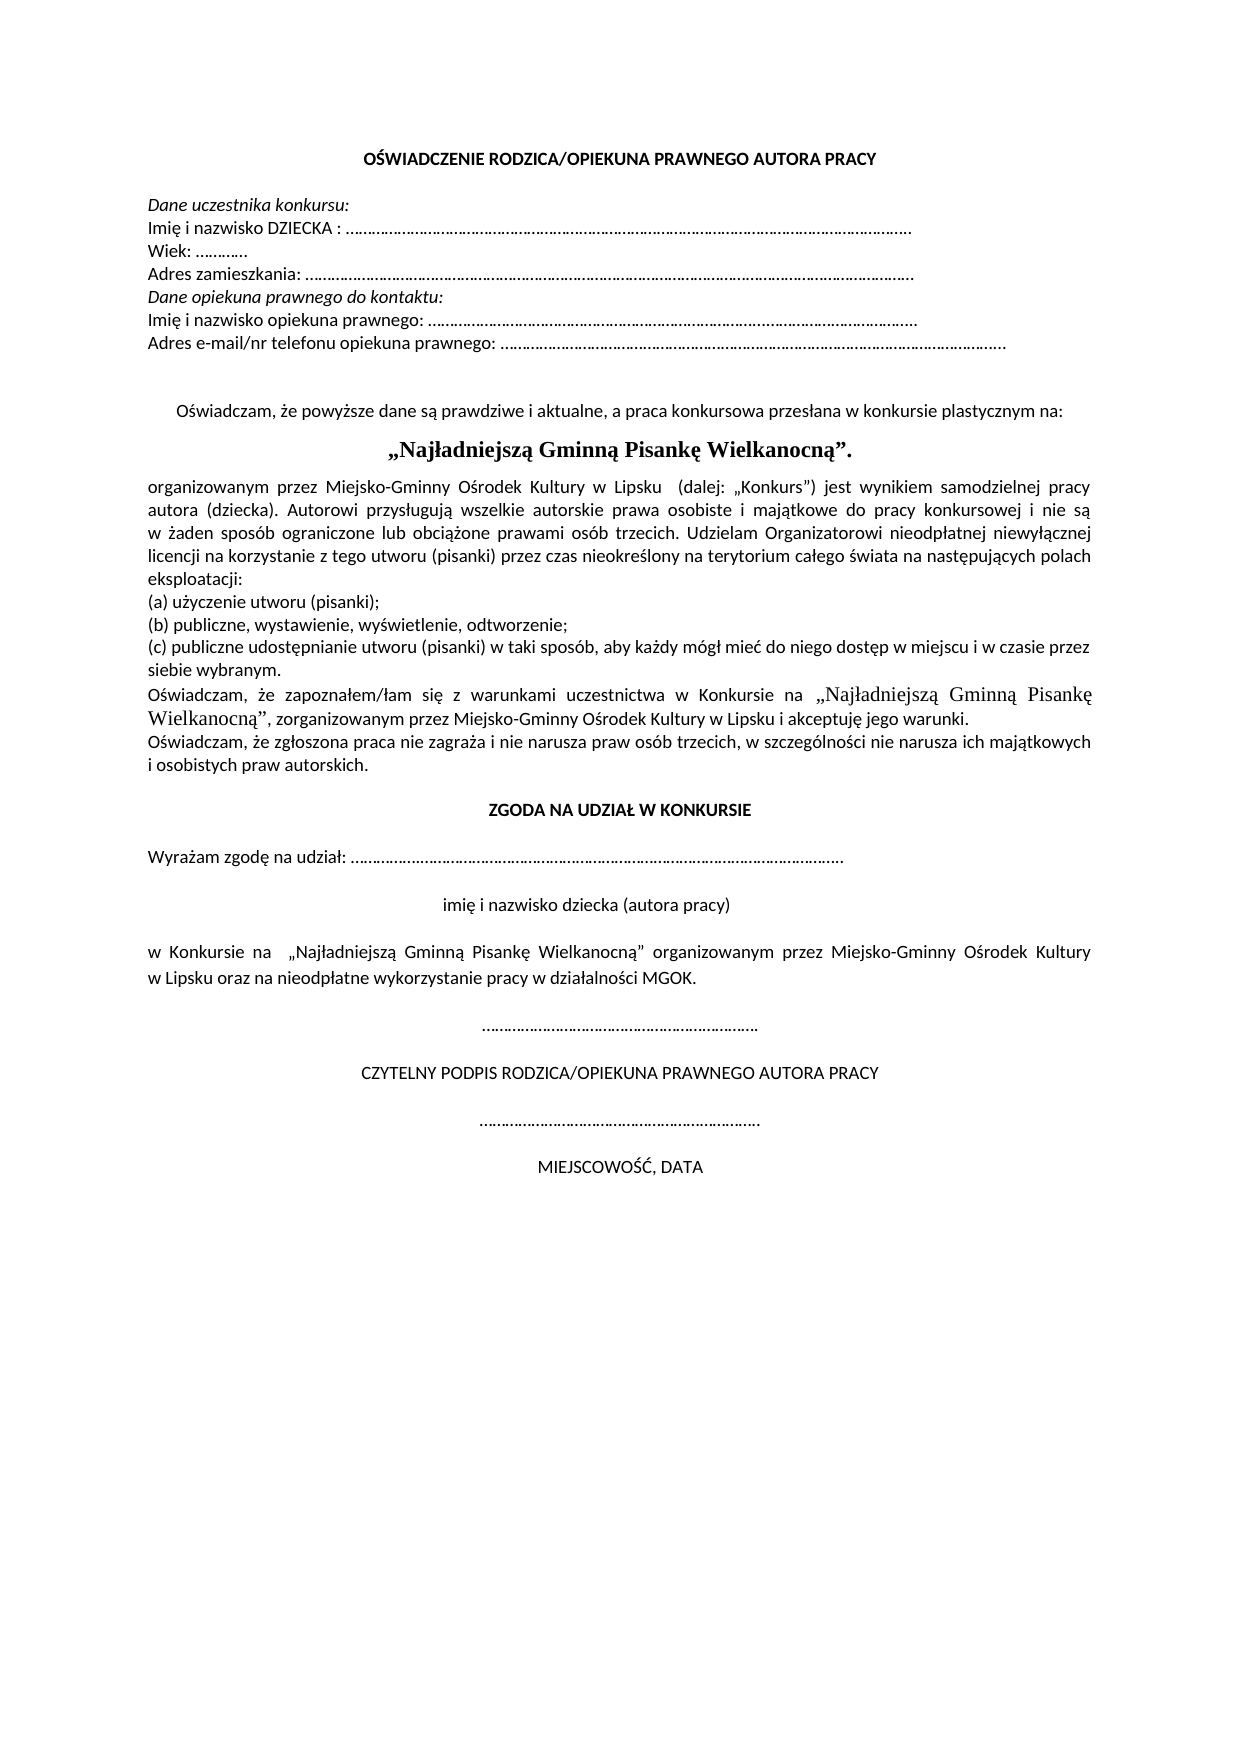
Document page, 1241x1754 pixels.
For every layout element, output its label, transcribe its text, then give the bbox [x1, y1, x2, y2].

text Dane opiekuna prawnego do kontaktu: [148, 285, 1093, 308]
text ZGODA NA UDZIAŁ W KONKURSIE [148, 798, 1093, 821]
text Wyrażam zgodę na udział: …………….…………………………………………………………………………………….. [148, 846, 1093, 869]
text Oświadczam, że powyższe dane są prawdziwe i aktualne, a praca konkursowa przesłana w konkursie plastycznym na: „Najładniejszą Gminną Pisankę Wielkanocną”. [148, 400, 1093, 462]
text Adres e-mail/nr telefonu opiekuna prawnego: ……………………………………………………………………………………………………... [148, 331, 1093, 354]
text (b) publiczne, wystawienie, wyświetlenie, odtworzenie; [148, 613, 1093, 636]
text Dane uczestnika konkursu: [148, 193, 1093, 216]
text CZYTELNY PODPIS RODZICA/OPIEKUNA PRAWNEGO AUTORA PRACY [148, 1061, 1093, 1084]
text Imię i nazwisko DZIECKA : ………………………………………………………………………………………………………………….. [148, 216, 1093, 239]
text Wiek: ………… [148, 239, 1093, 262]
text Oświadczam, że zapoznałem/łam się z warunkami uczestnictwa w Konkursie na „Najładniejszą Gminną Pisankę Wielkanocną”, zorganizowanym przez Miejsko-Gminny Ośrodek Kultury w Lipsku i akceptuję jego warunki. [148, 681, 1093, 730]
text organizowanym przez Miejsko-Gminny Ośrodek Kultury w Lipsku (dalej: „Konkurs”) jest wynikiem samodzielnej pracy autora (dziecka). Autorowi przysługują wszelkie autorskie prawa osobiste i majątkowe do pracy konkursowej i nie są w żaden sposób ograniczone lub obciążone prawami osób trzecich. Udzielam Organizatorowi nieodpłatnej niewyłącznej licencji na korzystanie z tego utworu (pisanki) przez czas nieokreślony na terytorium całego świata na następujących polach eksploatacji: [148, 475, 1093, 590]
text w Konkursie na „Najładniejszą Gminną Pisankę Wielkanocną” organizowanym przez Miejsko-Gminny Ośrodek Kultury w Lipsku oraz na nieodpłatne wykorzystanie pracy w działalności MGOK. [148, 940, 1093, 989]
text ………………………………………………………. [148, 1014, 1093, 1037]
text OŚWIADCZENIE RODZICA/OPIEKUNA PRAWNEGO AUTORA PRACY [148, 148, 1093, 171]
text (a) użyczenie utworu (pisanki); [148, 590, 1093, 613]
text Imię i nazwisko opiekuna prawnego: …………………………………………………………………...…………………………….. [148, 308, 1093, 331]
text MIEJSCOWOŚĆ, DATA [148, 1155, 1093, 1178]
text ……………………………………………………….. [148, 1108, 1093, 1131]
text Adres zamieszkania: …………………………………………………………………………………………………………………………… [148, 262, 1093, 285]
text imię i nazwisko dziecka (autora pracy) [369, 893, 1093, 916]
text Oświadczam, że zgłoszona praca nie zagraża i nie narusza praw osób trzecich, w szczególności nie narusza ich majątkowych i osobistych praw autorskich. [148, 730, 1093, 776]
text (c) publiczne udostępnianie utworu (pisanki) w taki sposób, aby każdy mógł mieć do niego dostęp w miejscu i w czasie przez siebie wybranym. [148, 636, 1093, 681]
